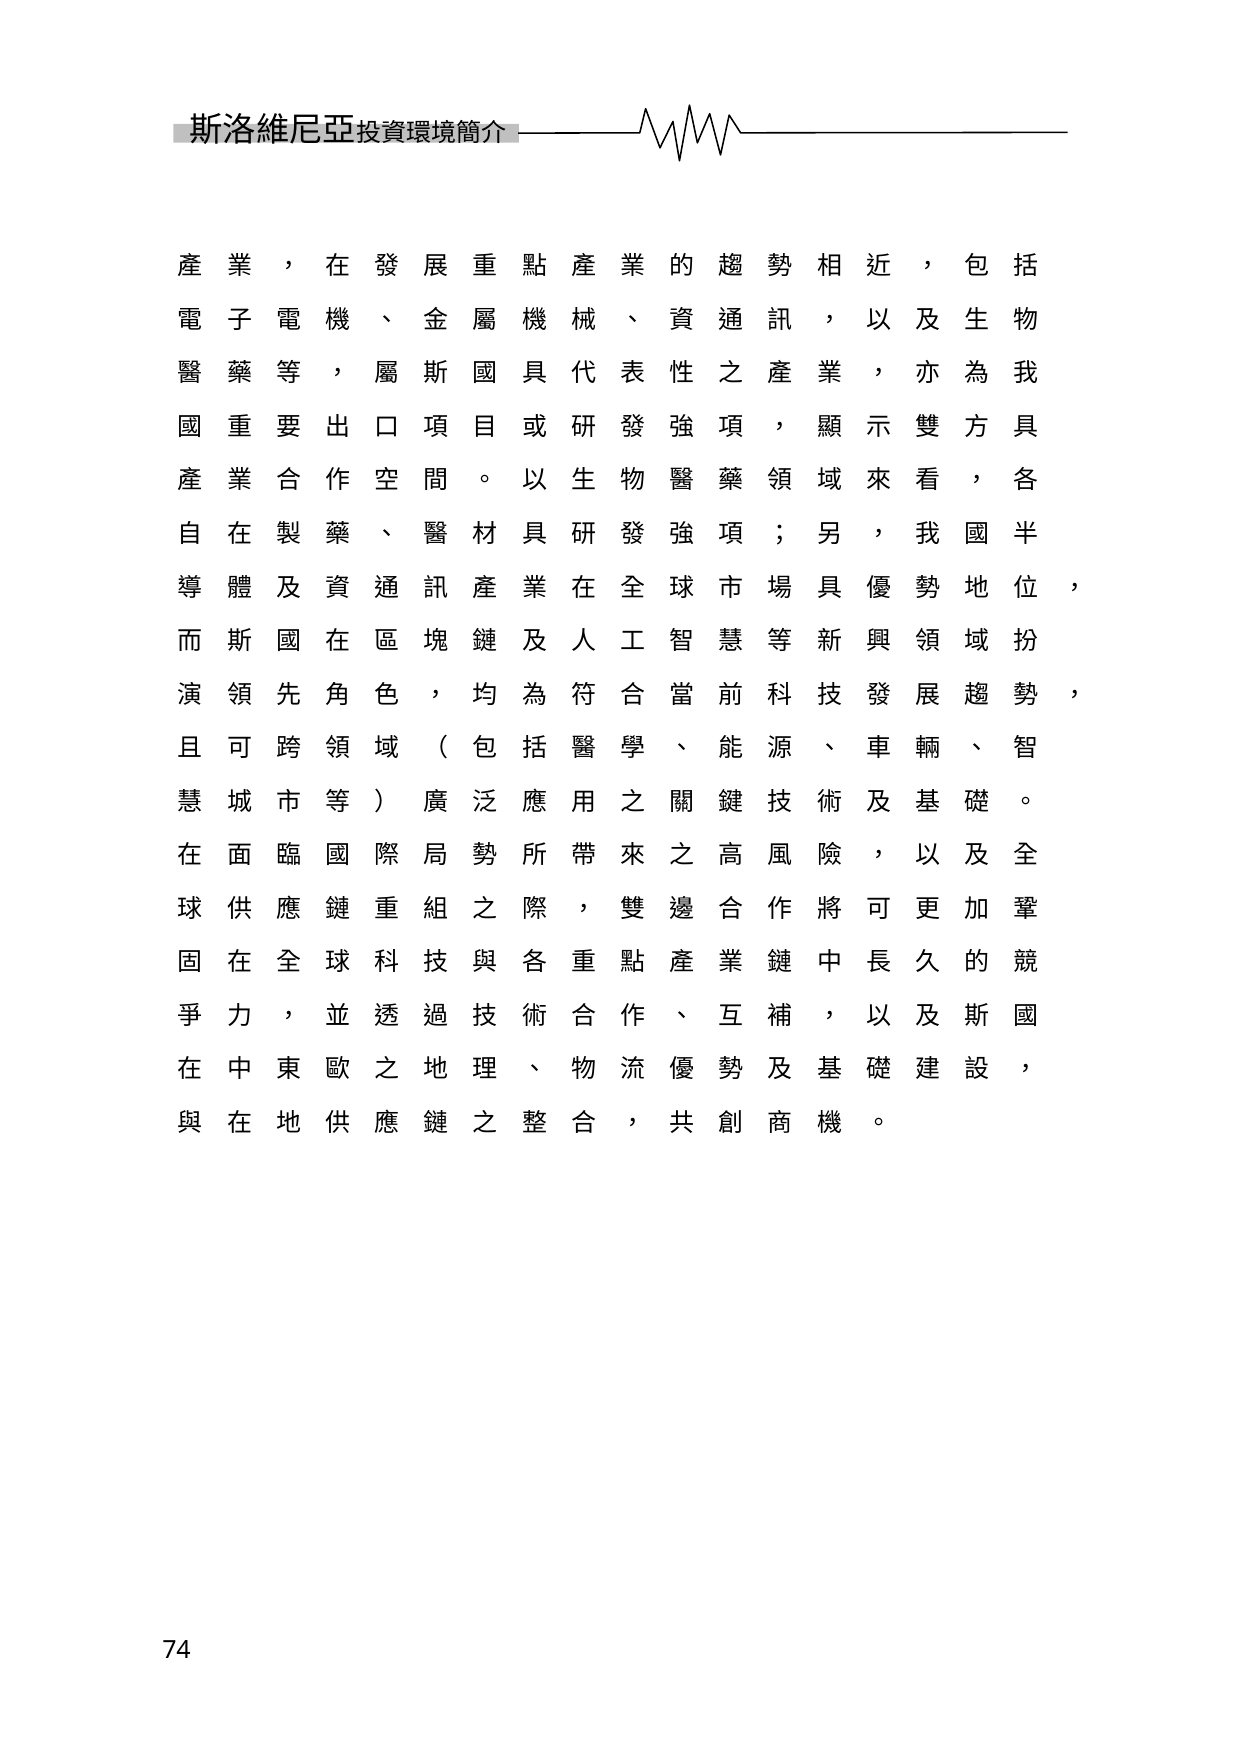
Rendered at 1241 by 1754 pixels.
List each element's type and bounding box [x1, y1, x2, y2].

text [178, 237, 1063, 1147]
